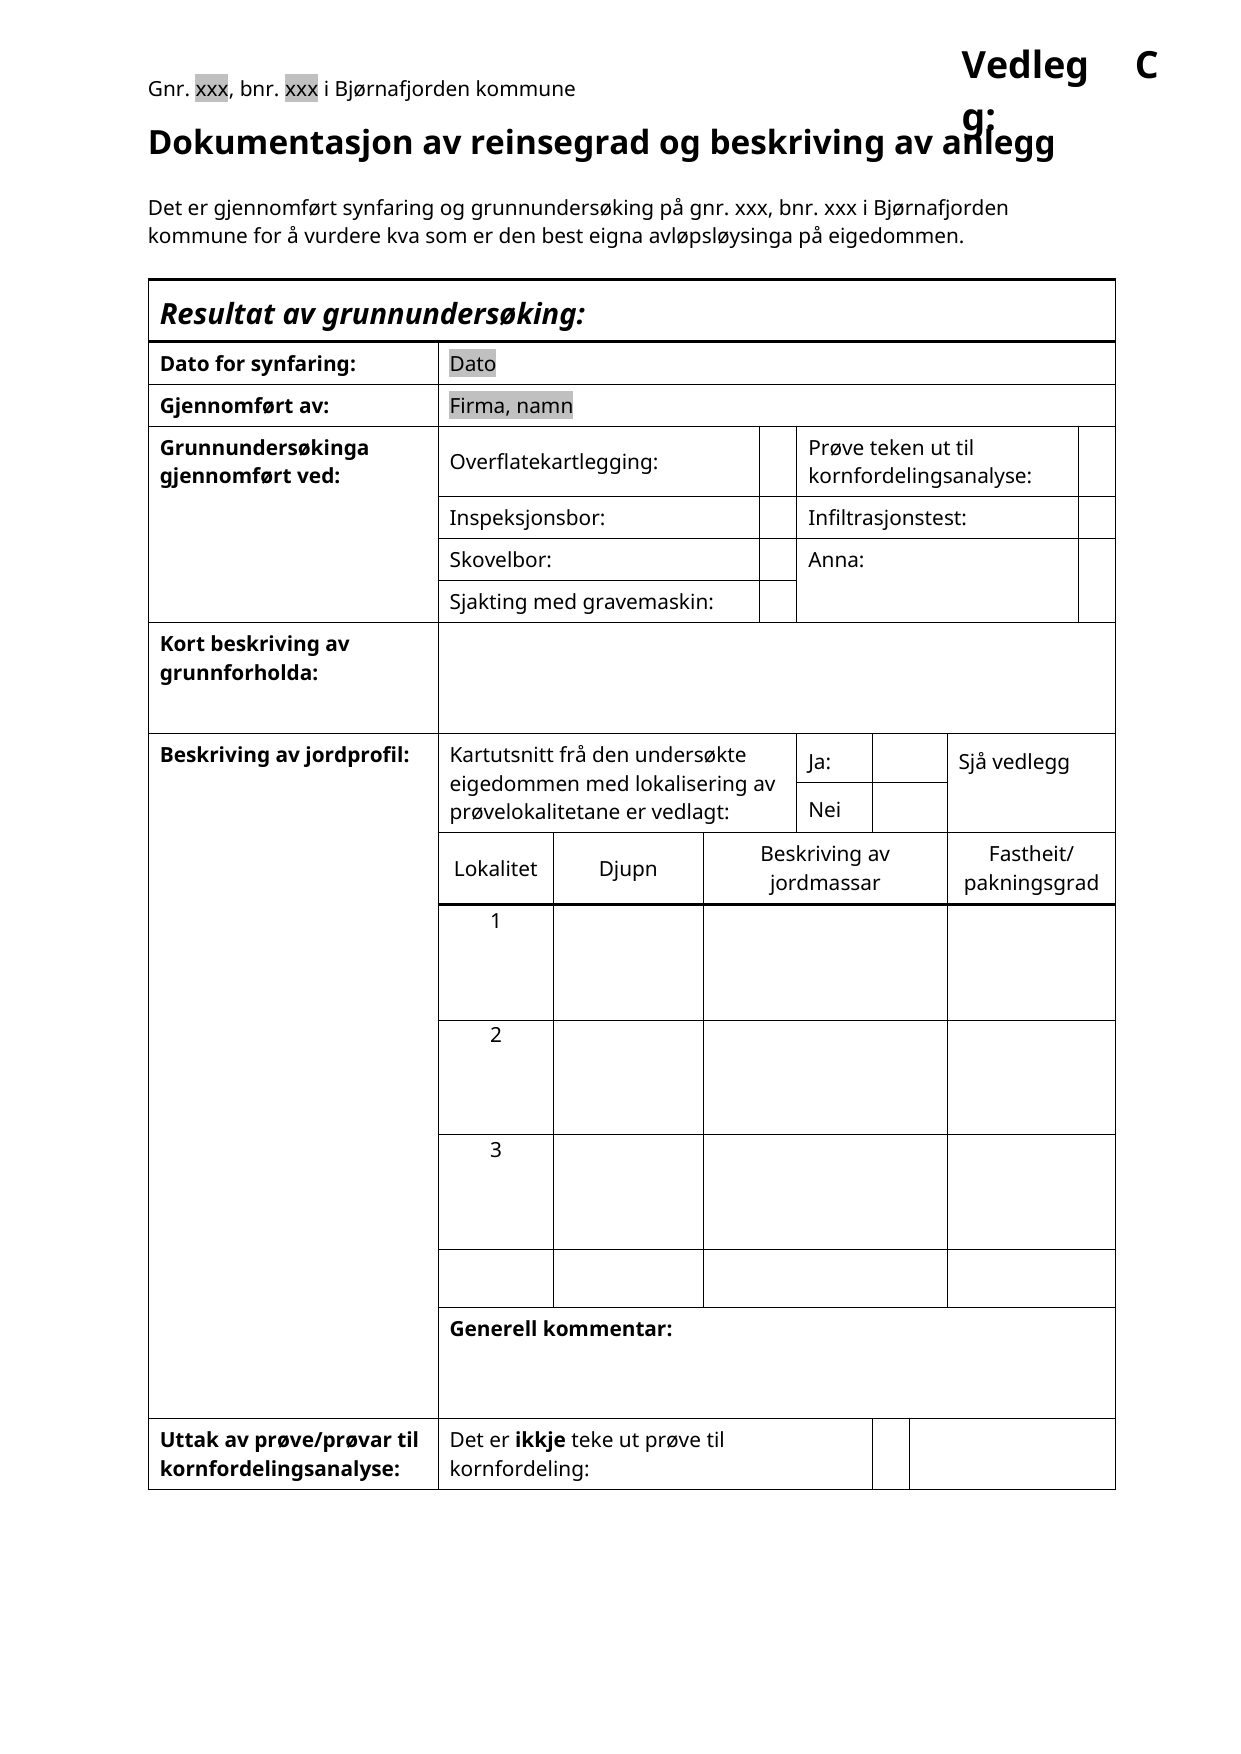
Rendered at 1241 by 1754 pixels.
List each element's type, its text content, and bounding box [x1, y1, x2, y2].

table_cell [1079, 427, 1115, 496]
table_cell Ja: [797, 734, 872, 782]
table_cell Sjå vedlegg [948, 734, 1115, 832]
table_cell Inspeksjonsbor: [439, 497, 759, 538]
table_cell [910, 1419, 1115, 1489]
table_cell Kartutsnitt frå den undersøkte eigedommen med lokalisering av prøvelokalitetane er vedlagt: [439, 734, 796, 832]
table_cell [760, 581, 796, 622]
table_cell Nei [797, 783, 872, 832]
table_cell [948, 1021, 1115, 1134]
table_cell [704, 1021, 947, 1134]
table_cell [948, 906, 1115, 1019]
text Det er gjennomført synfaring og grunnundersøking på gnr. xxx, bnr. xxx i Bjørnafjorden kommune for å vurdere kva som er den best eigna avløpsløysinga på eigedommen. [148, 193, 1104, 249]
table_cell 1 [439, 906, 553, 1019]
table_cell [554, 1021, 703, 1134]
table_cell Skovelbor: [439, 539, 759, 580]
table_header Resultat av grunnundersøking: [149, 281, 1115, 339]
table_cell Firma, namn [439, 385, 1115, 426]
table_cell Generell kommentar: [439, 1308, 1115, 1418]
table_cell [948, 1135, 1115, 1249]
table_cell Gjennomført av: [149, 385, 438, 426]
table_cell [439, 623, 1115, 733]
table_cell Det er ikkje teke ut prøve til kornfordeling: [439, 1419, 872, 1489]
table_cell 3 [439, 1135, 553, 1249]
table_cell [554, 1250, 703, 1307]
table_cell Djupn [554, 833, 703, 903]
table_cell [439, 1250, 553, 1307]
table_cell [873, 734, 947, 782]
table_cell [704, 1250, 947, 1307]
table_cell [760, 427, 796, 496]
text Dokumentasjon av reinsegrad og beskriving av anlegg [148, 119, 1092, 164]
table_cell [873, 783, 947, 832]
table_cell Kort beskriving av grunnforholda: [149, 623, 438, 733]
table_cell Beskriving av jordmassar [704, 833, 947, 903]
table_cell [149, 1419, 438, 1489]
table_cell Overflatekartlegging: [439, 427, 759, 496]
table_cell [704, 1135, 947, 1249]
table_cell Fastheit/ pakningsgrad [948, 833, 1115, 903]
table_cell Lokalitet [439, 833, 553, 903]
table_cell [948, 1250, 1115, 1307]
table_cell Dato for synfaring: [149, 343, 438, 384]
table_cell Grunnundersøkinga gjennomført ved: [149, 427, 438, 622]
table_cell [554, 906, 703, 1019]
table_cell [704, 906, 947, 1019]
table_cell [760, 497, 796, 538]
table_cell Infiltrasjonstest: [797, 497, 1078, 538]
table_cell [554, 1135, 703, 1249]
table_cell 2 [439, 1021, 553, 1134]
table_cell [760, 539, 796, 580]
table_cell Beskriving av jordprofil: [149, 734, 438, 1418]
table_cell [873, 1419, 909, 1489]
table_cell [1079, 539, 1115, 622]
table_cell Anna: [797, 539, 1078, 622]
table_cell Prøve teken ut til kornfordelingsanalyse: [797, 427, 1078, 496]
table_cell Dato [439, 343, 1115, 384]
table_cell Sjakting med gravemaskin: [439, 581, 759, 622]
table_cell [1079, 497, 1115, 538]
